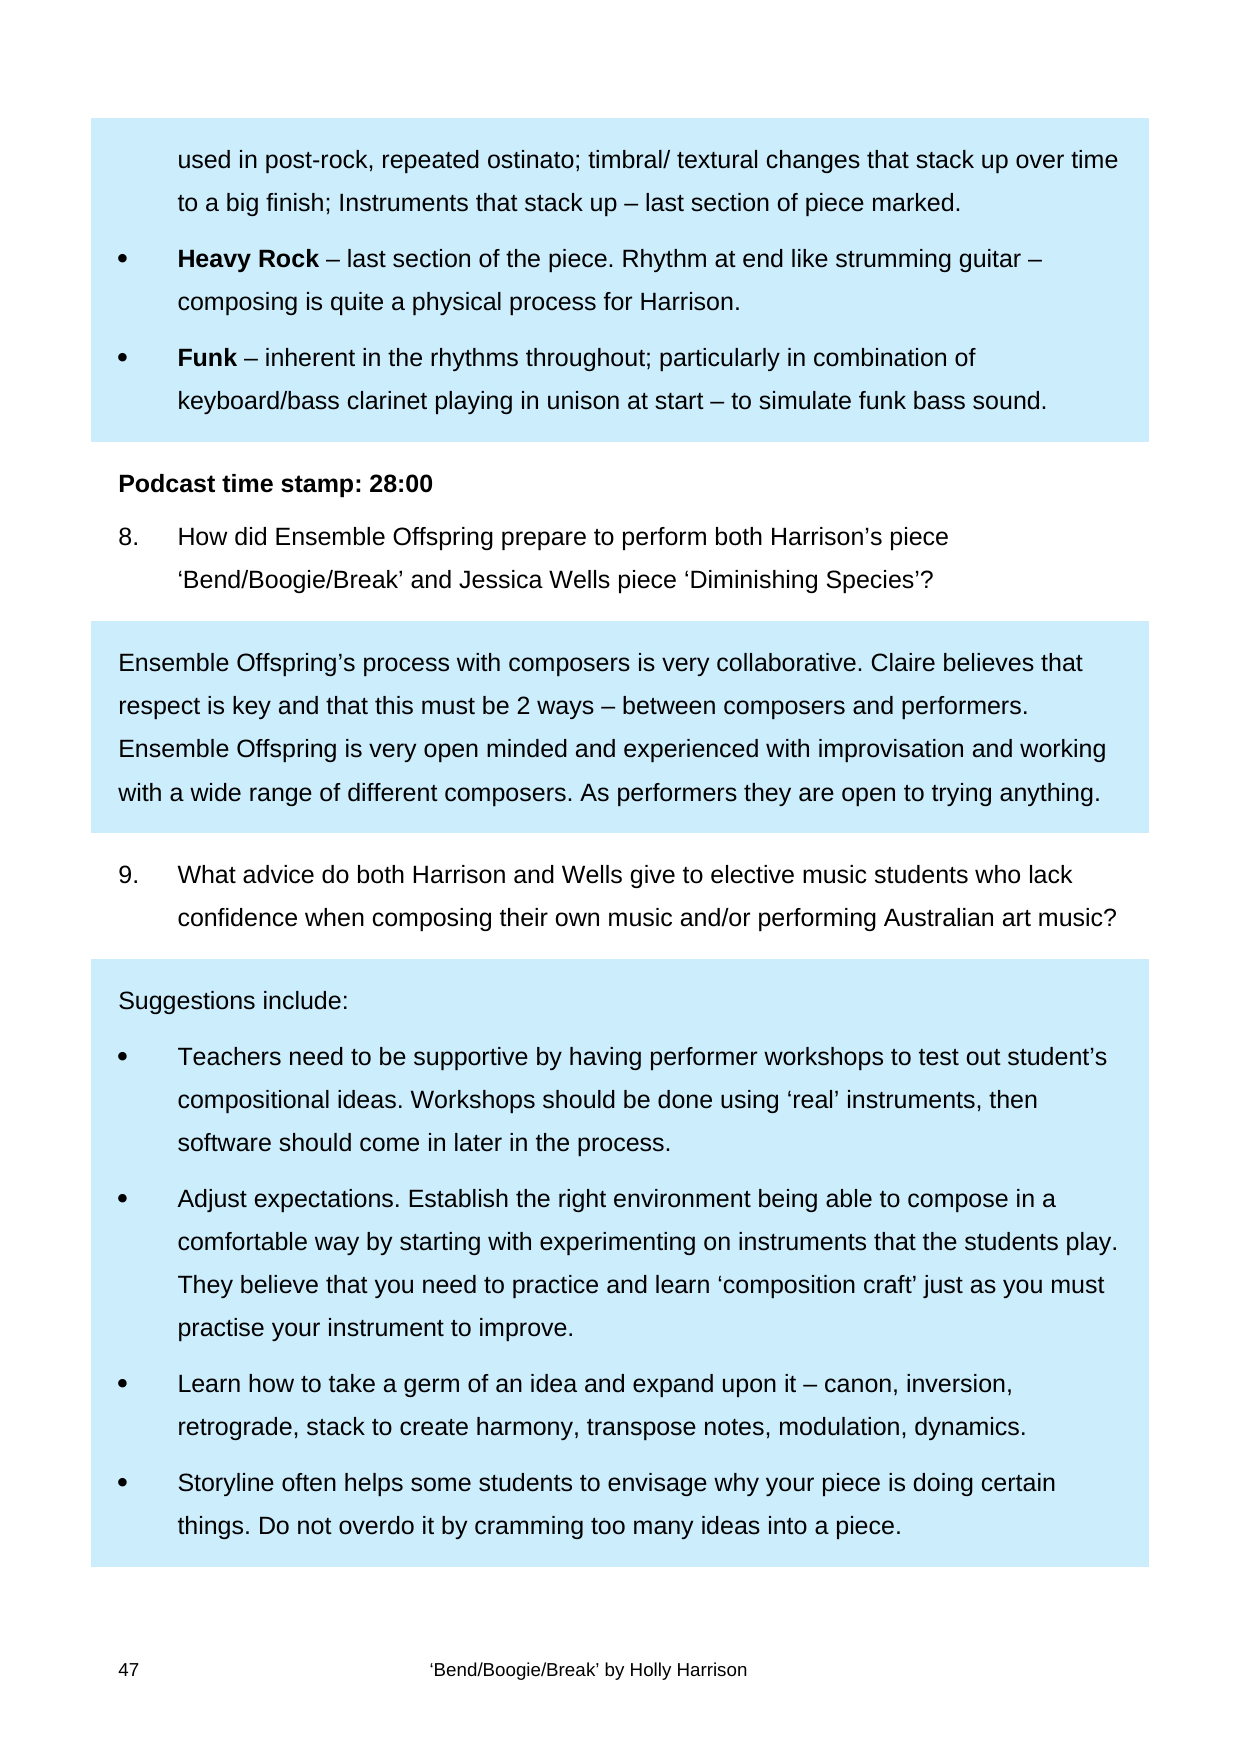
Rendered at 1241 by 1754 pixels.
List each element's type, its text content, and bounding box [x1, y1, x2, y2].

text Podcast time stamp: 28:00 [118, 469, 1122, 497]
list Heavy Rock – last section of the piece. Rhythm at end like strumming guitar – composing is quite a physical process for Harrison. [97, 217, 1143, 316]
list Teachers need to be supportive by having performer workshops to test out student’s compositional ideas. Workshops should be done using ‘real’ instruments, then software should come in later in the process. [97, 1014, 1143, 1157]
text Suggestions include: [97, 965, 1143, 1014]
list What advice do both Harrison and Wells give to elective music students who lack confidence when composing their own music and/or performing Australian art music? [118, 860, 1122, 932]
list Storyline often helps some students to envisage why your piece is doing certain things. Do not overdo it by cramming too many ideas into a piece. [97, 1441, 1143, 1560]
list Adjust expectations. Establish the right environment being able to compose in a comfortable way by starting with experimenting on instruments that the students play. They believe that you need to practice and learn ‘composition craft’ just as you must practise your instrument to improve. [97, 1157, 1143, 1342]
list Learn how to take a germ of an idea and expand upon it – canon, inversion, retrograde, stack to create harmony, transpose notes, modulation, dynamics. [97, 1342, 1143, 1441]
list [97, 124, 1143, 217]
list Funk – inherent in the rhythms throughout; particularly in combination of keyboard/bass clarinet playing in unison at start – to simulate funk bass sound. [97, 316, 1143, 436]
list How did Ensemble Offspring prepare to perform both Harrison’s piece ‘Bend/Boogie/Break’ and Jessica Wells piece ‘Diminishing Species’? [118, 522, 1122, 594]
text Ensemble Offspring’s process with composers is very collaborative. Claire believes that respect is key and that this must be 2 ways – between composers and performers. Ensemble Offspring is very open minded and experienced with improvisation and working with a wide range of different composers. As performers they are open to trying anything. [97, 627, 1143, 827]
